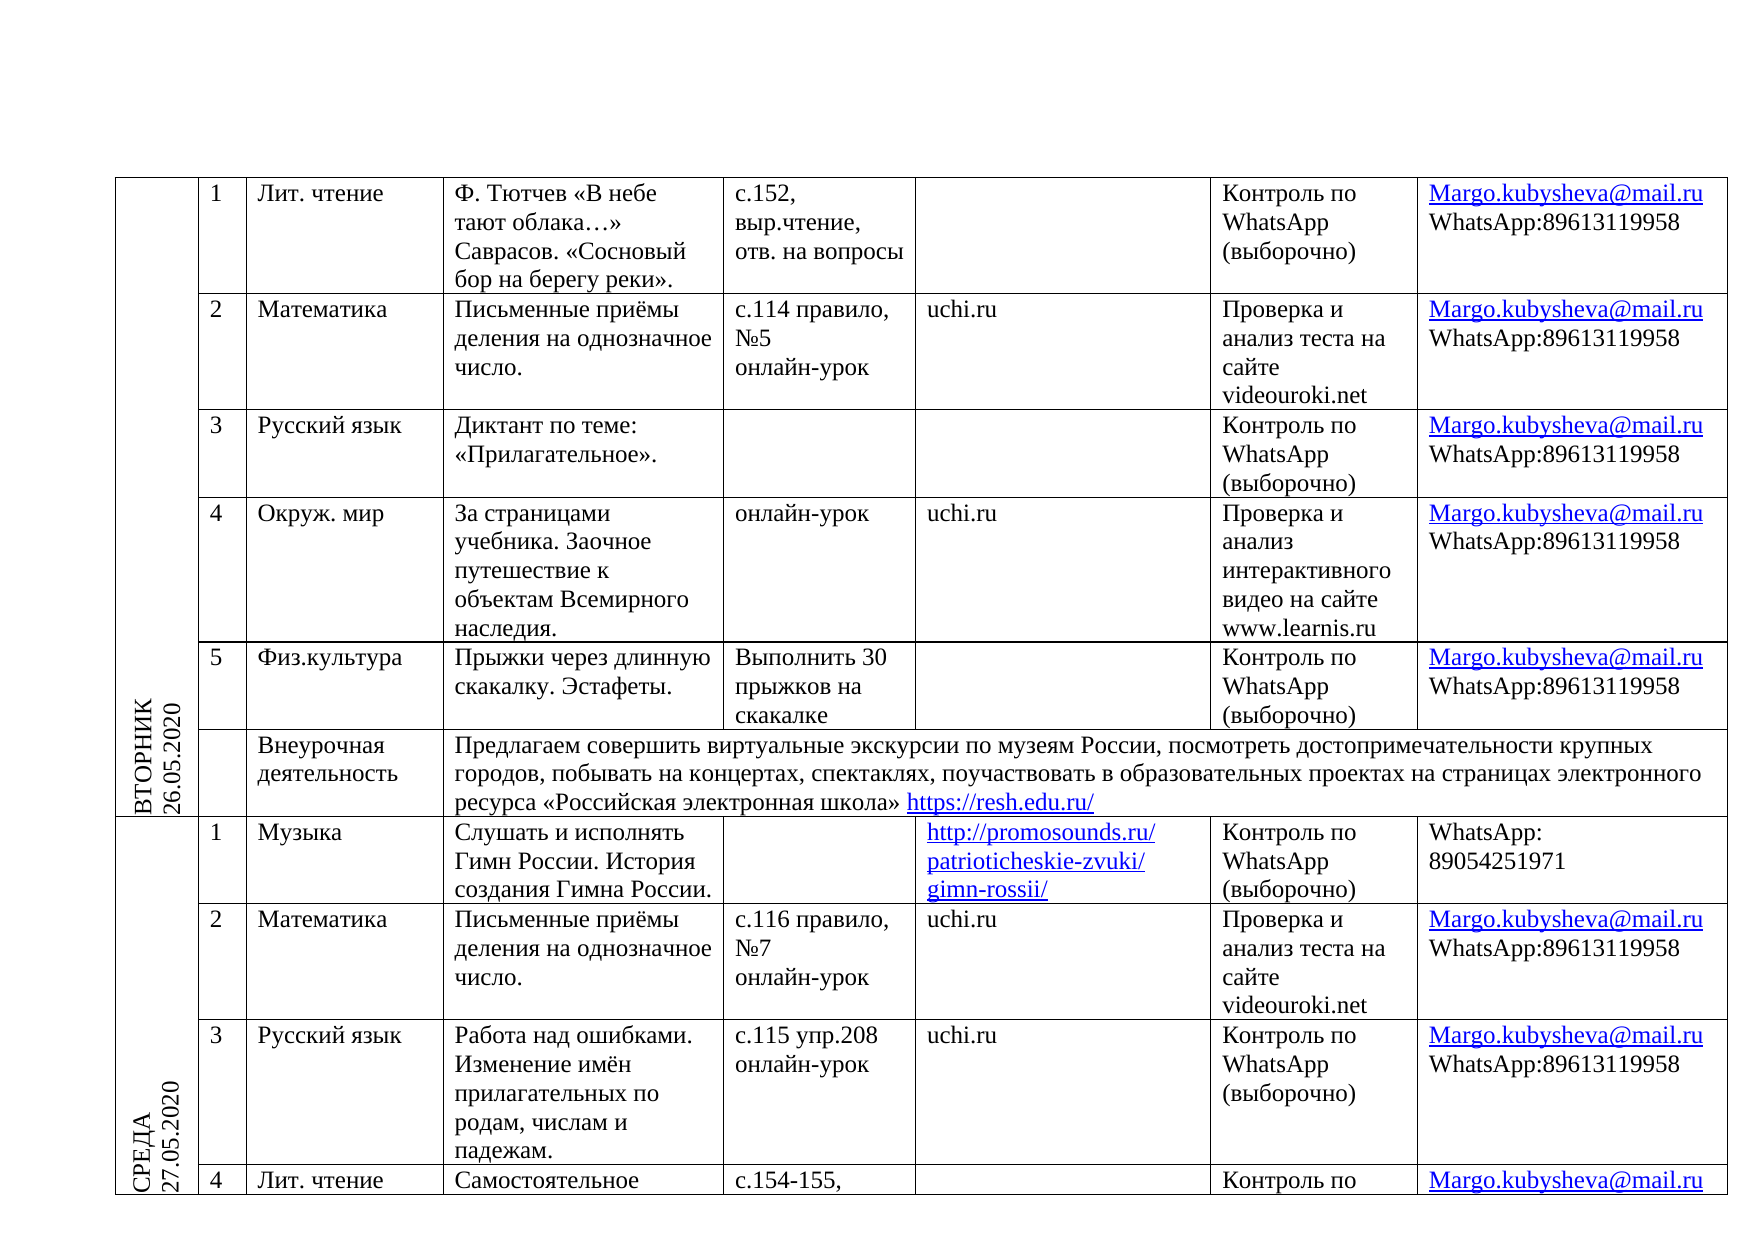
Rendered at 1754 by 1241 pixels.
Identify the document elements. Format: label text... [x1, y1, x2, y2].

table_cell Margo.kubysheva@mail.ru WhatsApp:89613119958 [1418, 498, 1727, 641]
table_cell Музыка [247, 817, 443, 903]
table_cell WhatsApp: 89054251971 [1418, 817, 1727, 903]
table_cell 4 [199, 1165, 246, 1194]
table_cell Контроль по WhatsApp (выборочно) [1211, 410, 1417, 497]
table_cell 2 [199, 294, 246, 409]
table_cell Лит. чтение [247, 1165, 443, 1194]
table_cell Письменные приёмы деления на однозначное число. [444, 904, 723, 1019]
table_cell Проверка и анализ теста на сайте videouroki.net [1211, 904, 1417, 1019]
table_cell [1211, 1020, 1417, 1164]
table_cell Margo.kubysheva@mail.ru WhatsApp:89613119958 [1418, 904, 1727, 1019]
table_cell Контроль по WhatsApp (выборочно) [1211, 817, 1417, 903]
table_cell Лит. чтение [247, 178, 443, 293]
table_cell uchi.ru [916, 498, 1210, 641]
table_cell Выполнить 30 прыжков на скакалке [724, 643, 915, 729]
table_cell Проверка и анализ интерактивного видео на сайте www.learnis.ru [1211, 498, 1417, 641]
table_cell Русский язык [247, 410, 443, 497]
table_cell Работа над ошибками. Изменение имён прилагательных по родам, числам и падежам. [444, 1020, 723, 1164]
table_cell Слушать и исполнять Гимн России. История создания Гимна России. [444, 817, 723, 903]
table_cell Предлагаем совершить виртуальные экскурсии по музеям России, посмотреть достопримечательности крупных городов, побывать на концертах, спектаклях, поучаствовать в образовательных проектах на страницах электронного ресурса «Российская электронная школа» https://resh.edu.ru/ [444, 730, 1727, 816]
table_cell 5 [199, 643, 246, 729]
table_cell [724, 1165, 915, 1194]
table_cell 3 [199, 1020, 246, 1164]
table_cell с.116 правило, №7 онлайн-урок [724, 904, 915, 1019]
table_cell Margo.kubysheva@mail.ru WhatsApp:89613119958 [1418, 178, 1727, 293]
table_cell Физ.культура [247, 643, 443, 729]
table_cell [916, 178, 1210, 293]
table_cell Контроль по WhatsApp (выборочно) [1211, 643, 1417, 729]
table_cell ВТОРНИК 26.05.2020 [116, 178, 198, 816]
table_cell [1211, 1165, 1417, 1194]
table_cell Письменные приёмы деления на однозначное число. [444, 294, 723, 409]
table_cell uchi.ru [916, 294, 1210, 409]
table_cell 1 [199, 178, 246, 293]
table_cell Русский язык [247, 1020, 443, 1164]
table_cell [724, 410, 915, 497]
table_cell Окруж. мир [247, 498, 443, 641]
table_cell с.114 правило, №5 онлайн-урок [724, 294, 915, 409]
table_cell 2 [199, 904, 246, 1019]
table_cell с.115 упр.208 онлайн-урок [724, 1020, 915, 1164]
table_cell [199, 730, 246, 816]
table_cell [916, 643, 1210, 729]
table_cell 3 [199, 410, 246, 497]
table_cell uchi.ru [916, 904, 1210, 1019]
table_cell uchi.ru [916, 1020, 1210, 1164]
table_cell [916, 410, 1210, 497]
table_cell Диктант по теме: «Прилагательное». [444, 410, 723, 497]
table_cell Внеурочная деятельность [247, 730, 443, 816]
table_cell [916, 1165, 1210, 1194]
table_cell [724, 817, 915, 903]
table_cell За страницами учебника. Заочное путешествие к объектам Всемирного наследия. [444, 498, 723, 641]
table_cell Проверка и анализ теста на сайте videouroki.net [1211, 294, 1417, 409]
table_cell Margo.kubysheva@mail.ru WhatsApp:89613119958 [1418, 294, 1727, 409]
table_cell Прыжки через длинную скакалку. Эстафеты. [444, 643, 723, 729]
table_cell Margo.kubysheva@mail.ru WhatsApp:89613119958 [1418, 410, 1727, 497]
table_cell СРЕДА 27.05.2020 [116, 817, 198, 1194]
table_cell Математика [247, 294, 443, 409]
table_cell Математика [247, 904, 443, 1019]
table_cell с.152, выр.чтение, отв. на вопросы [724, 178, 915, 293]
table_cell Ф. Тютчев «В небе тают облака…» Саврасов. «Сосновый бор на берегу реки». [444, 178, 723, 293]
table_cell 1 [199, 817, 246, 903]
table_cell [444, 1165, 723, 1194]
table_cell онлайн-урок [724, 498, 915, 641]
table_cell Контроль по WhatsApp (выборочно) [1211, 178, 1417, 293]
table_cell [1418, 1165, 1727, 1194]
table_cell http://promosounds.ru/patrioticheskie-zvuki/gimn-rossii/ [916, 817, 1210, 903]
table_cell Margo.kubysheva@mail.ru WhatsApp:89613119958 [1418, 643, 1727, 729]
table_cell 4 [199, 498, 246, 641]
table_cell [1418, 1020, 1727, 1164]
